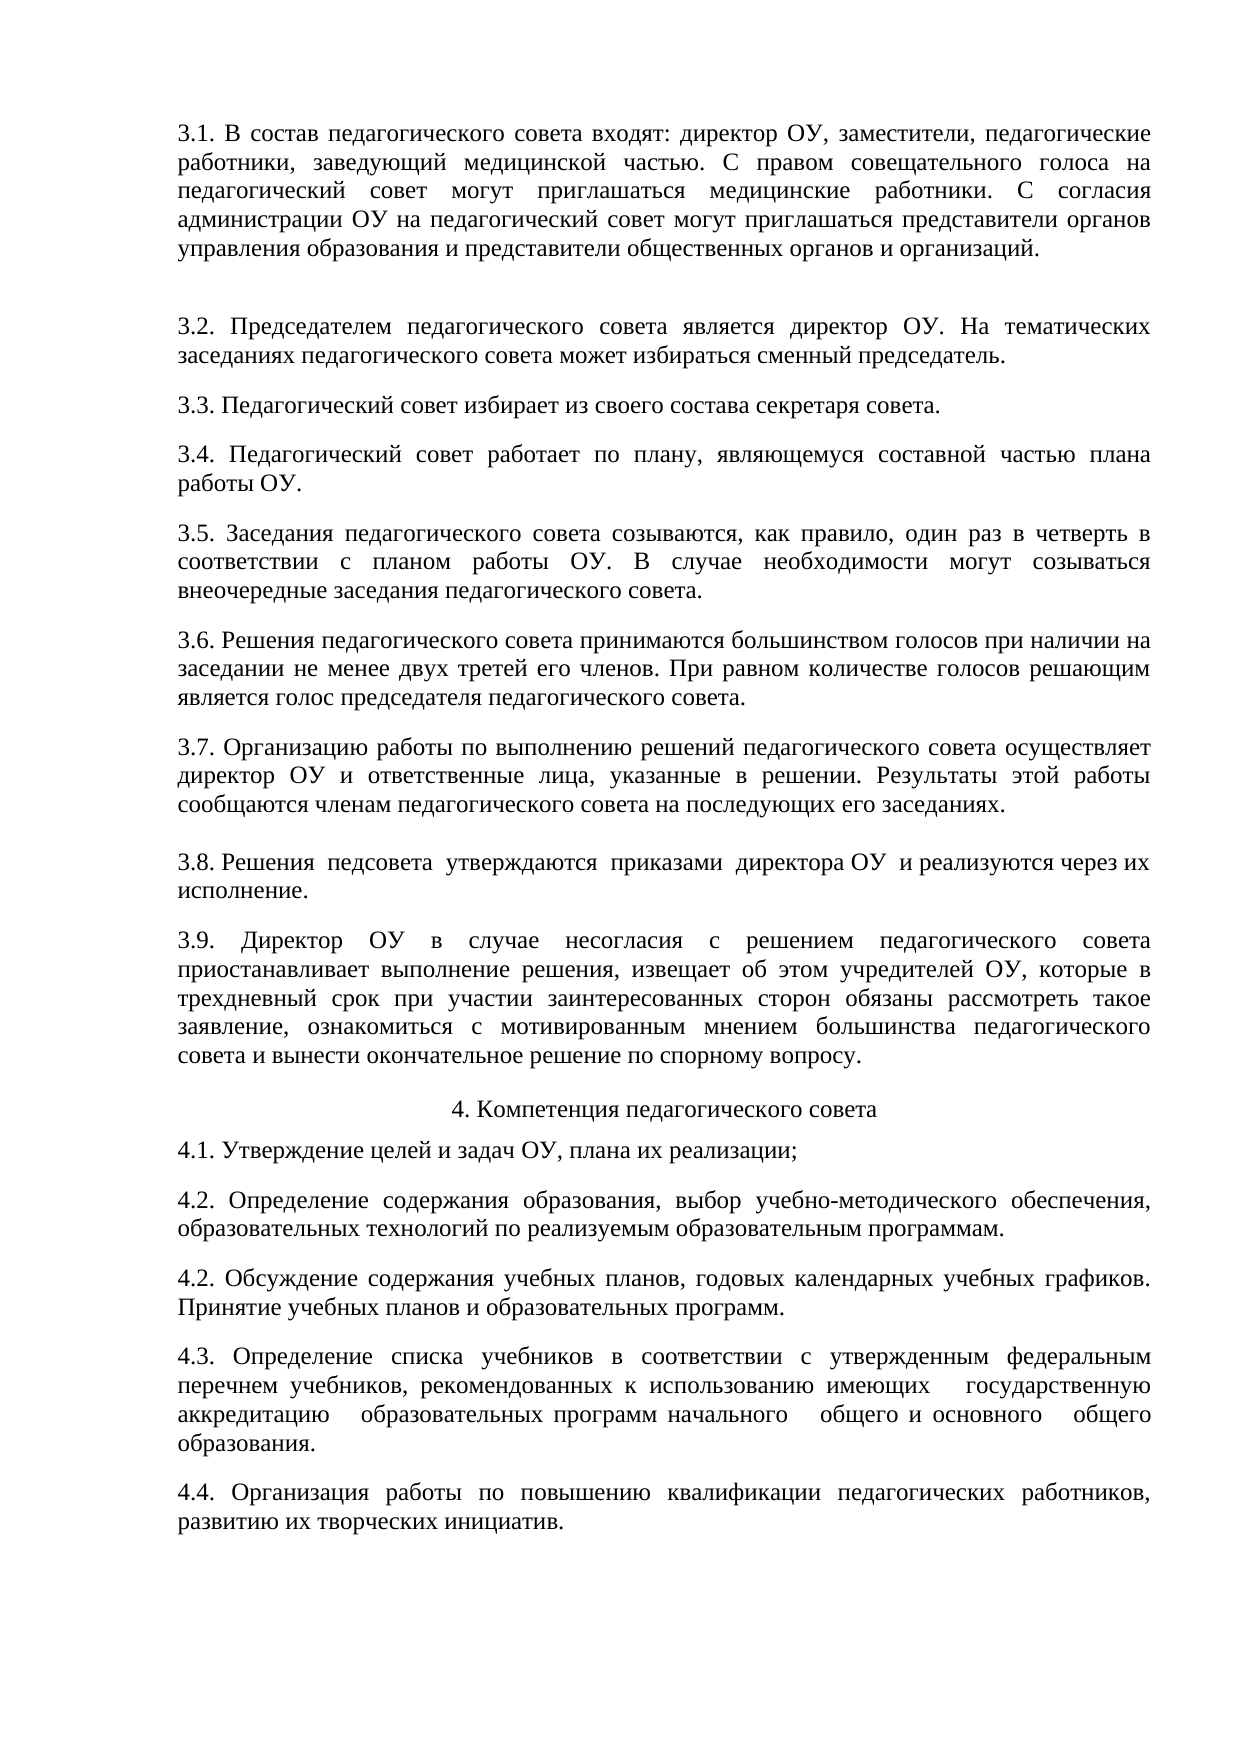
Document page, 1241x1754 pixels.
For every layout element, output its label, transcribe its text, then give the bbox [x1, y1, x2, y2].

text 3.5. Заседания педагогического совета созываются, как правило, один раз в четверть в соответствии с планом работы ОУ. В случае необходимости могут созываться внеочередные заседания педагогического совета. [177, 518, 1152, 604]
text 4.3. Определение списка учебников в соответствии с утвержденным федеральным перечнем учебников, рекомендованных к использованию имеющих государственную аккредитацию образовательных программ начального общего и основного общего образования. [177, 1341, 1152, 1456]
text 4.2. Обсуждение содержания учебных планов, годовых календарных учебных графиков. Принятие учебных планов и образовательных программ. [177, 1263, 1152, 1321]
text 3.1. В состав педагогического совета входят: директор ОУ, заместители, педагогические работники, заведующий медицинской частью. С правом совещательного голоса на педагогический совет могут приглашаться медицинские работники. С согласия администрации ОУ на педагогический совет могут приглашаться представители органов управления образования и представители общественных органов и организаций. [177, 118, 1152, 262]
text 3.4. Педагогический совет работает по плану, являющемуся составной частью плана работы ОУ. [177, 439, 1152, 497]
text 3.2. Председателем педагогического совета является директор ОУ. На тематических заседаниях педагогического совета может избираться сменный председатель. [177, 311, 1152, 369]
text 3.8. Решения педсовета утверждаются приказами директора ОУ и реализуются через их исполнение. [177, 847, 1152, 904]
text 3.7. Организацию работы по выполнению решений педагогического совета осуществляет директор ОУ и ответственные лица, указанные в решении. Результаты этой работы сообщаются членам педагогического совета на последующих его заседаниях. [177, 732, 1152, 818]
text 3.3. Педагогический совет избирает из своего состава секретаря совета. [177, 390, 1152, 418]
text 4.1. Утверждение целей и задач ОУ, плана их реализации; [177, 1135, 1152, 1164]
text 4.2. Определение содержания образования, выбор учебно-методического обеспечения, образовательных технологий по реализуемым образовательным программам. [177, 1185, 1152, 1242]
text 3.6. Решения педагогического совета принимаются большинством голосов при наличии на заседании не менее двух третей его членов. При равном количестве голосов решающим является голос председателя педагогического совета. [177, 625, 1152, 711]
text 4. Компетенция педагогического совета [177, 1094, 1152, 1123]
text 3.9. Директор ОУ в случае несогласия с решением педагогического совета приостанавливает выполнение решения, извещает об этом учредителей ОУ, которые в трехдневный срок при участии заинтересованных сторон обязаны рассмотреть такое заявление, ознакомиться с мотивированным мнением большинства педагогического совета и вынести окончательное решение по спорному вопросу. [177, 925, 1152, 1069]
text 4.4. Организация работы по повышению квалификации педагогических работников, развитию их творческих инициатив. [177, 1477, 1152, 1535]
